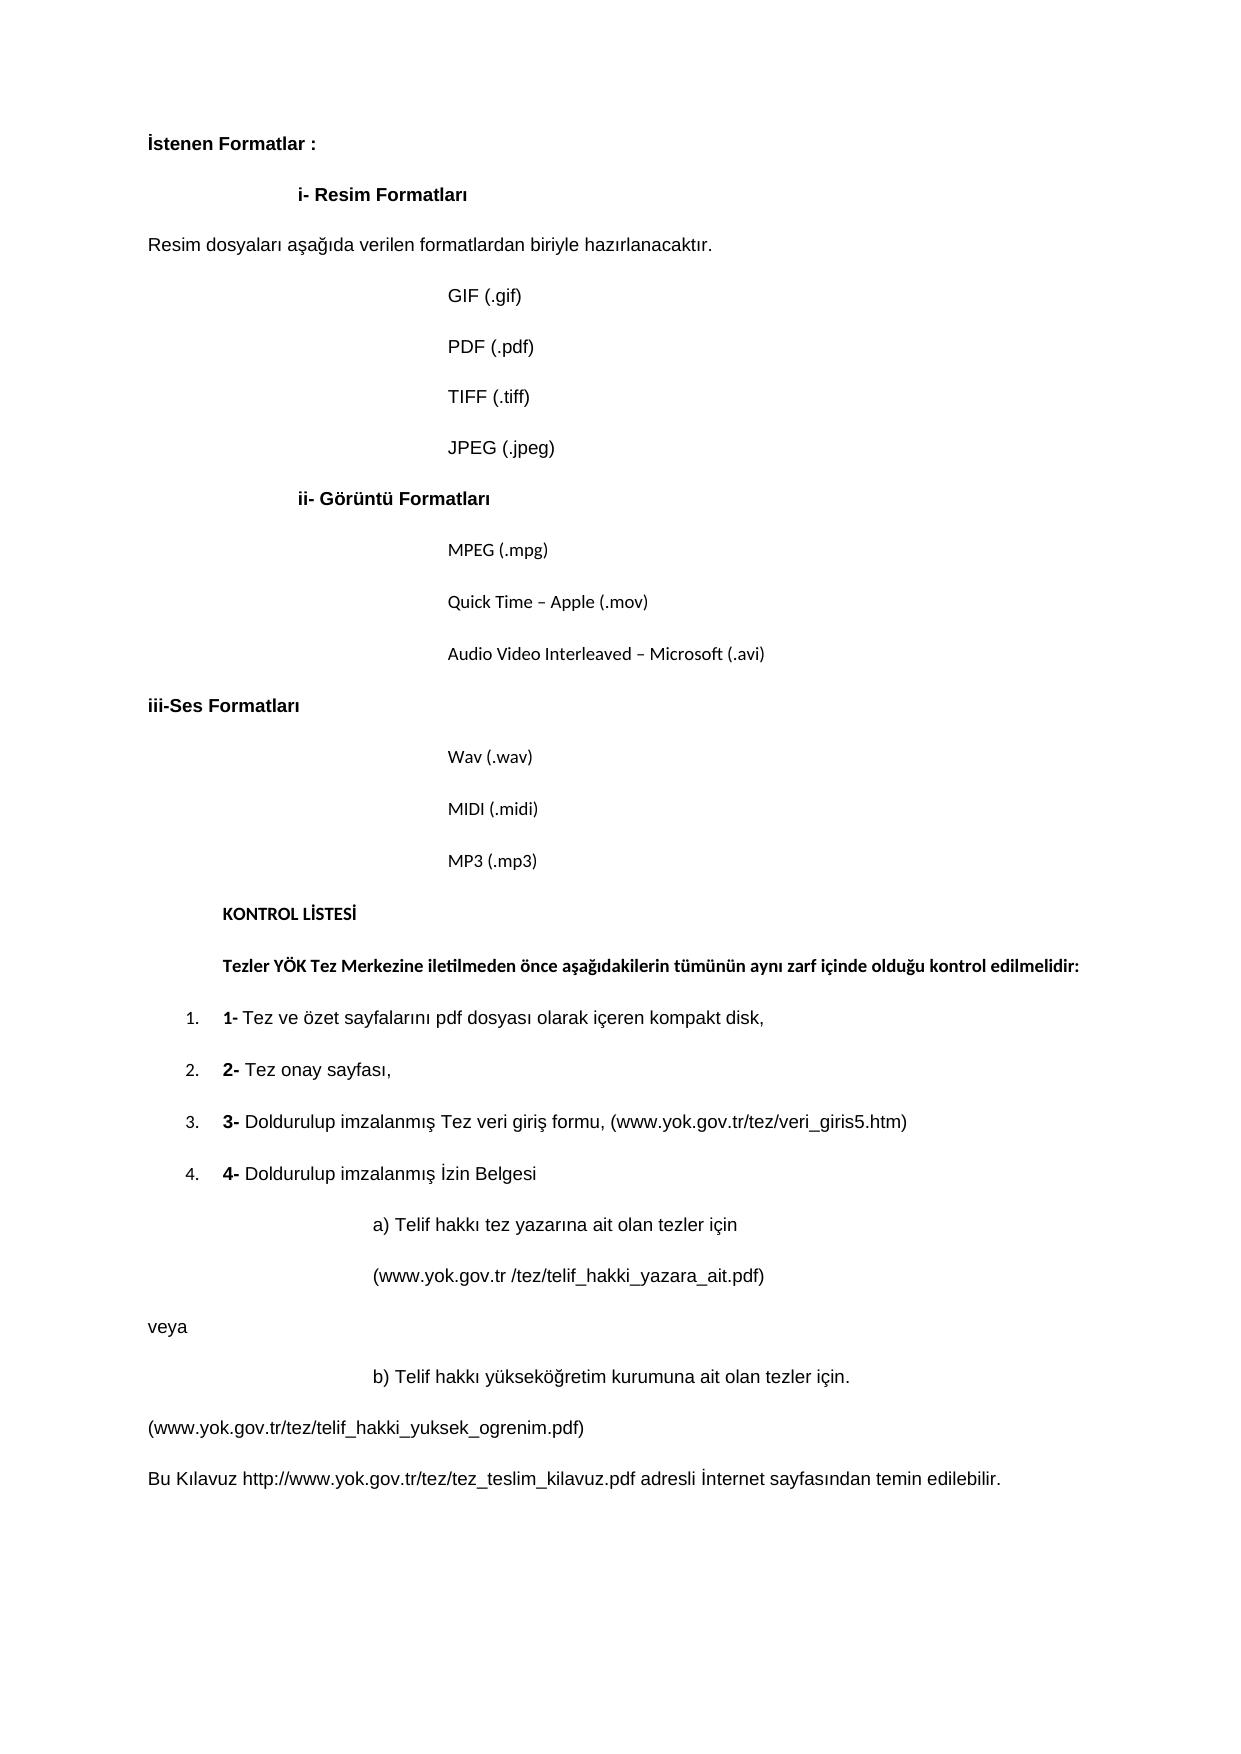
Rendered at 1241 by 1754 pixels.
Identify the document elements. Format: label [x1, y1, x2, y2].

table_cell [148, 104, 1093, 1505]
